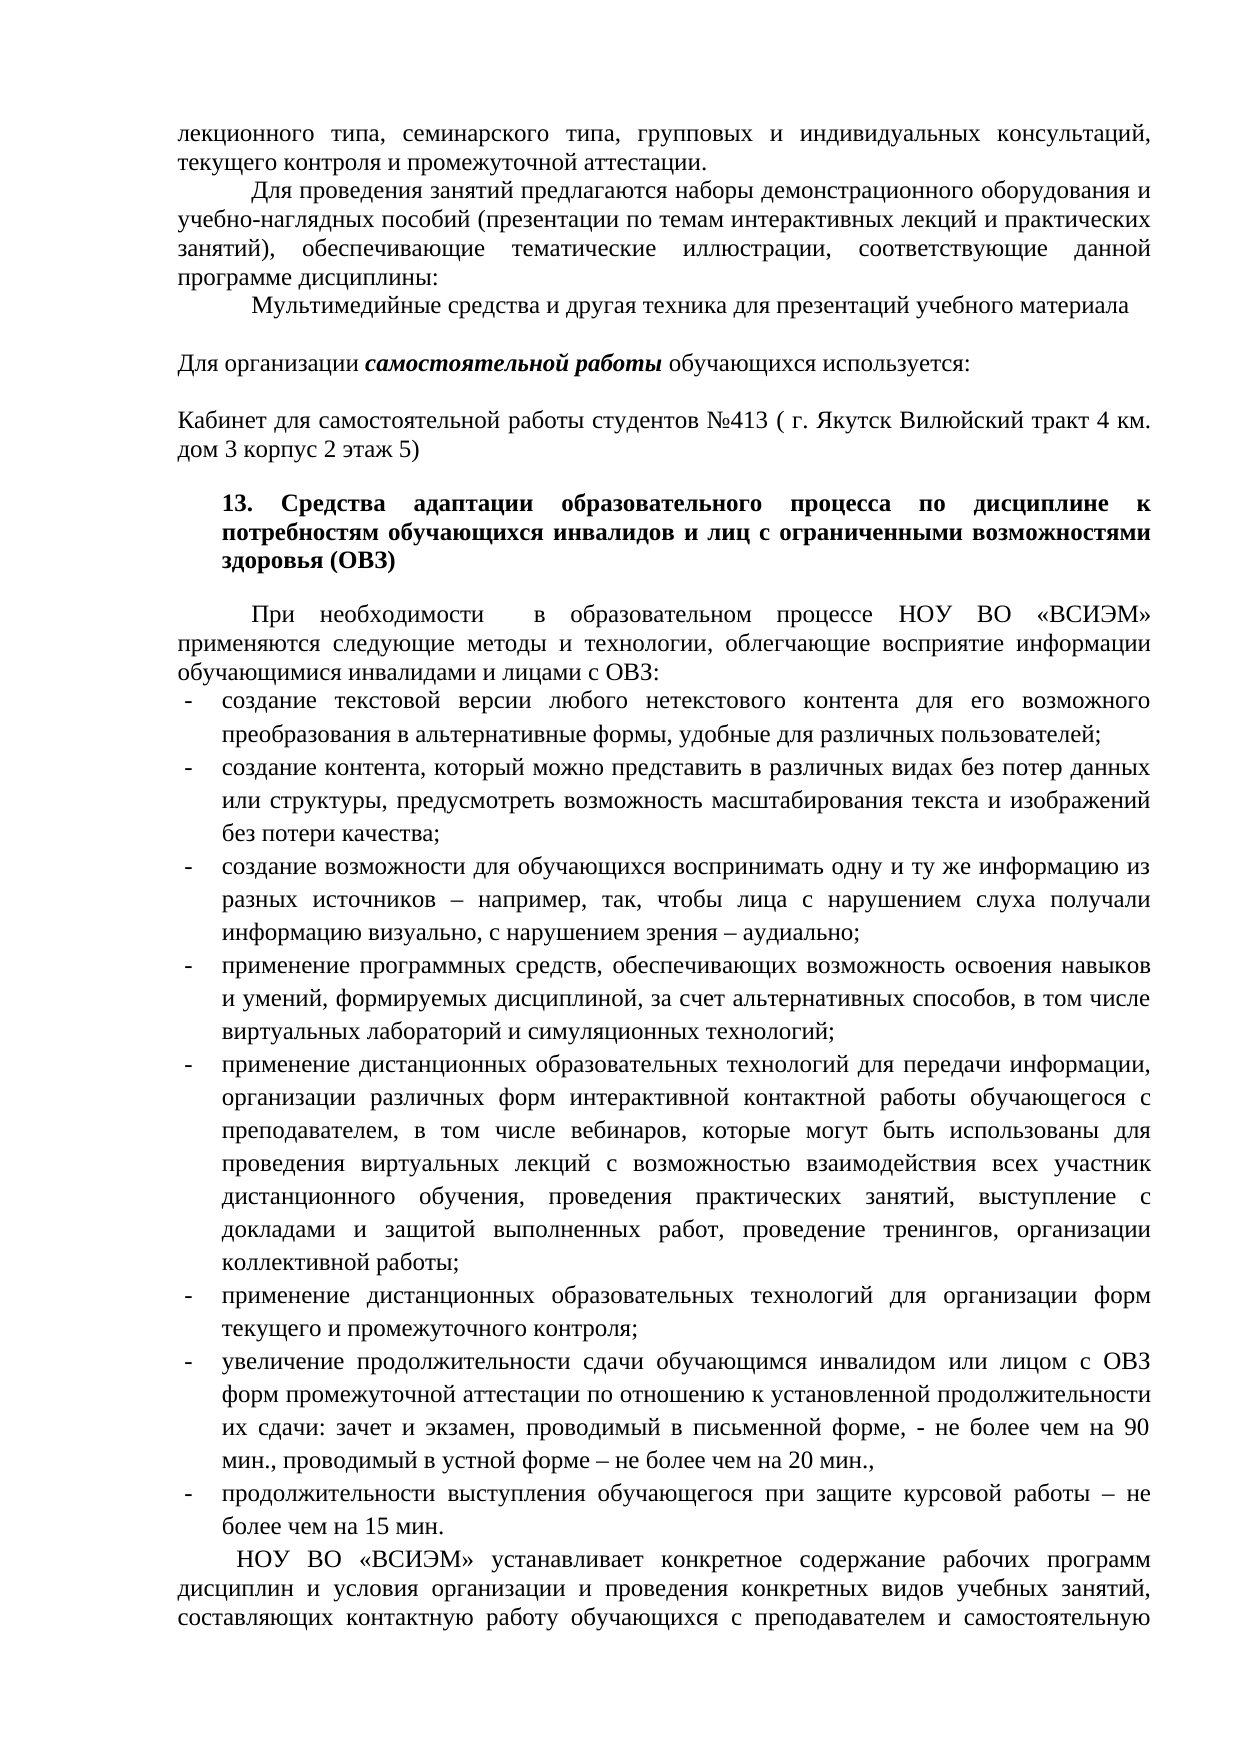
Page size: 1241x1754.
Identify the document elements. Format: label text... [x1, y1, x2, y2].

text Мультимедийные средства и другая техника для презентаций учебного материала [177, 291, 1152, 319]
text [177, 118, 1152, 176]
list создание контента, который можно представить в различных видах без потер данных или структуры, предусмотреть возможность масштабирования текста и изображений без потери качества; [184, 752, 1152, 846]
list увеличение продолжительности сдачи обучающимся инвалидом или лицом с ОВЗ форм промежуточной аттестации по отношению к установленной продолжительности их сдачи: зачет и экзамен, проводимый в письменной форме, - не более чем на 90 мин., проводимый в устной форме – не более чем на 20 мин., [184, 1346, 1152, 1474]
list применение дистанционных образовательных технологий для организации форм текущего и промежуточного контроля; [184, 1280, 1152, 1342]
list создание текстовой версии любого нетекстового контента для его возможного преобразования в альтернативные формы, удобные для различных пользователей; [184, 686, 1152, 747]
list применение дистанционных образовательных технологий для передачи информации, организации различных форм интерактивной контактной работы обучающегося с преподавателем, в том числе вебинаров, которые могут быть использованы для проведения виртуальных лекций с возможностью взаимодействия всех участник дистанционного обучения, проведения практических занятий, выступление с докладами и защитой выполненных работ, проведение тренингов, организации коллективной работы; [184, 1049, 1152, 1276]
list применение программных средств, обеспечивающих возможность освоения навыков и умений, формируемых дисциплиной, за счет альтернативных способов, в том числе виртуальных лабораторий и симуляционных технологий; [184, 950, 1152, 1044]
list продолжительности выступления обучающегося при защите курсовой работы – не более чем на 15 мин. [184, 1478, 1152, 1540]
text 13. Средства адаптации образовательного процесса по дисциплине к потребностям обучающихся инвалидов и лиц с ограниченными возможностями здоровья (ОВЗ) [222, 488, 1152, 574]
text Кабинет для самостоятельной работы студентов №413 ( г. Якутск Вилюйский тракт 4 км. дом 3 корпус 2 этаж 5) [177, 406, 1152, 463]
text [177, 1544, 1152, 1630]
text Для организации самостоятельной работы обучающихся используется: [177, 348, 1152, 377]
list создание возможности для обучающихся воспринимать одну и ту же информацию из разных источников – например, так, чтобы лица с нарушением слуха получали информацию визуально, с нарушением зрения – аудиально; [184, 851, 1152, 946]
text При необходимости в образовательном процессе НОУ ВО «ВСИЭМ» применяются следующие методы и технологии, облегчающие восприятие информации обучающимися инвалидами и лицами с ОВЗ: [177, 599, 1152, 686]
text Для проведения занятий предлагаются наборы демонстрационного оборудования и учебно-наглядных пособий (презентации по темам интерактивных лекций и практических занятий), обеспечивающие тематические иллюстрации, соответствующие данной программе дисциплины: [177, 176, 1152, 291]
